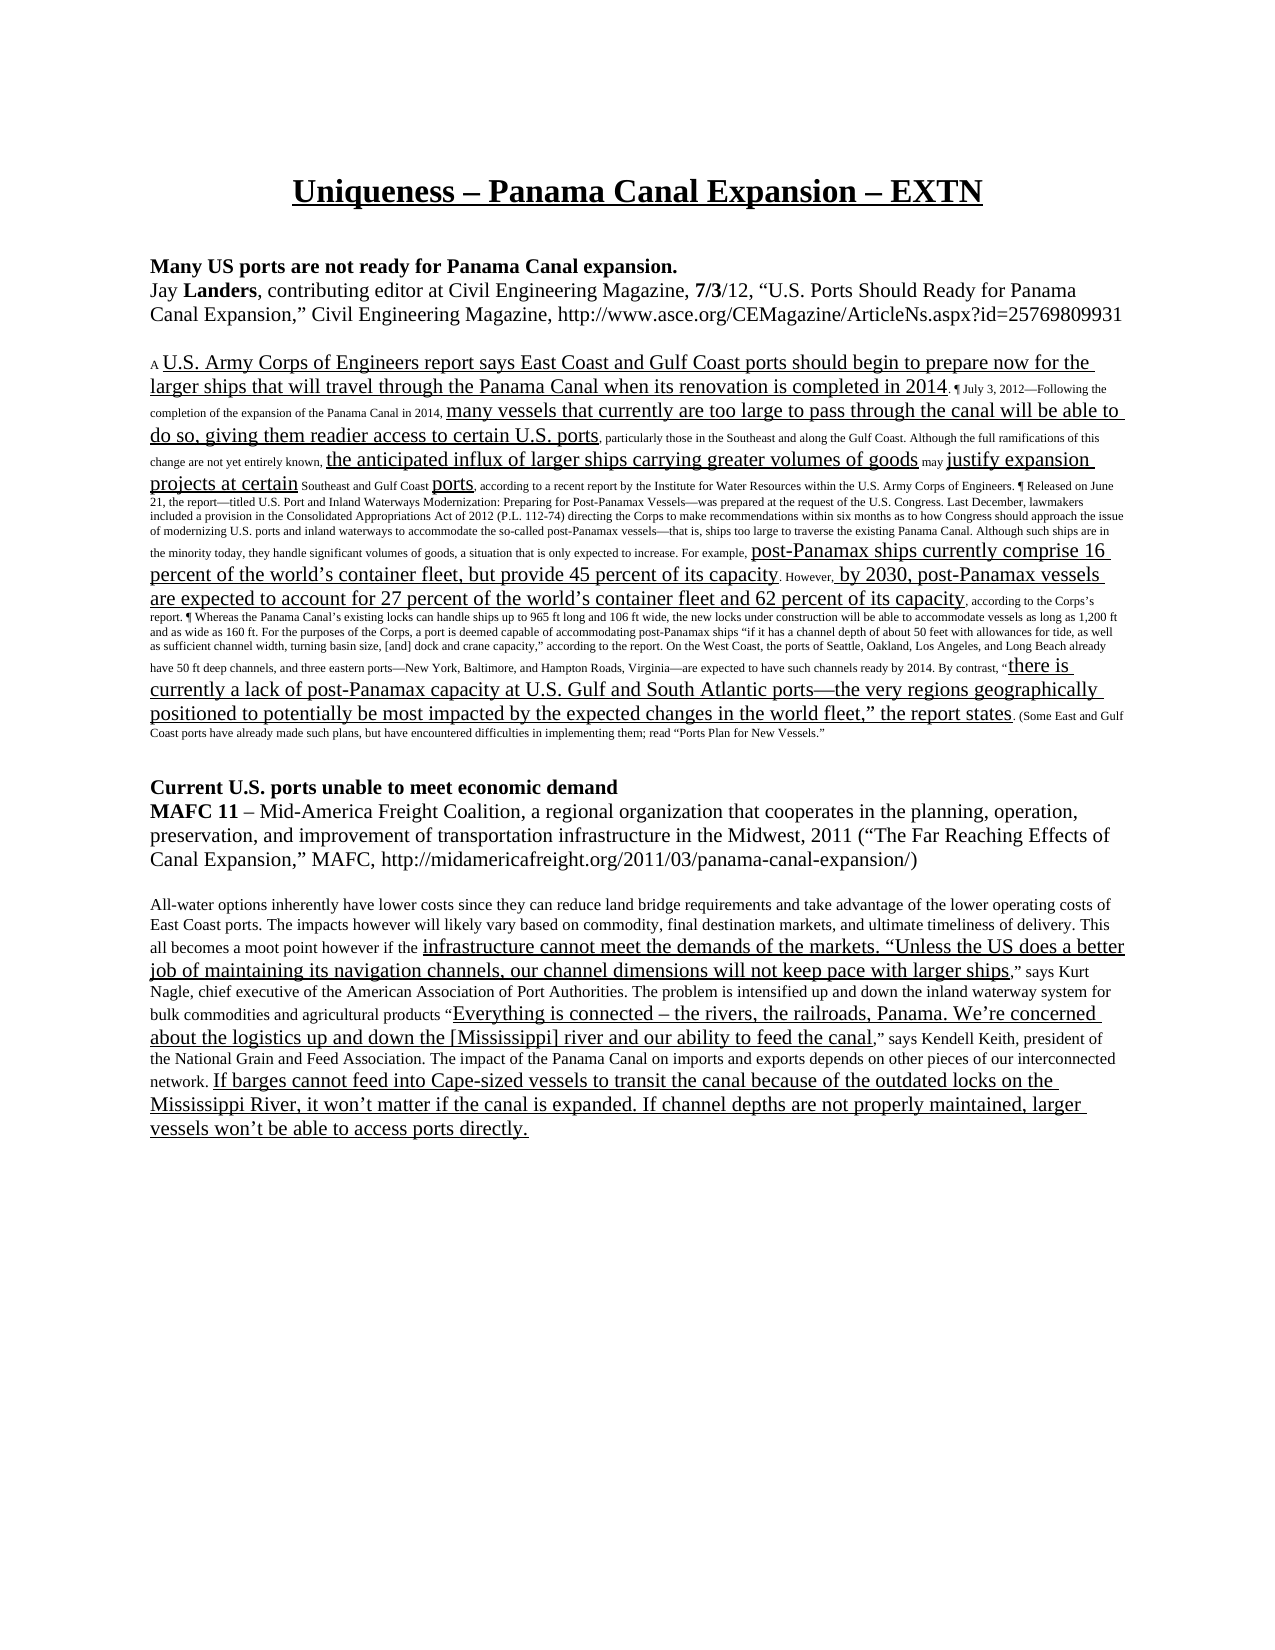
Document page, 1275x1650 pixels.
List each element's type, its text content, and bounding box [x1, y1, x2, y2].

text A U.S. Army Corps of Engineers report says East Coast and Gulf Coast ports should begin to prepare now for the larger ships that will travel through the Panama Canal when its renovation is completed in 2014. ¶ July 3, 2012—Following the completion of the expansion of the Panama Canal in 2014, many vessels that currently are too large to pass through the canal will be able to do so, giving them readier access to certain U.S. ports, particularly those in the Southeast and along the Gulf Coast. Although the full ramifications of this change are not yet entirely known, the anticipated influx of larger ships carrying greater volumes of goods may justify expansion projects at certain Southeast and Gulf Coast ports, according to a recent report by the Institute for Water Resources within the U.S. Army Corps of Engineers. ¶ Released on June 21, the report—titled U.S. Port and Inland Waterways Modernization: Preparing for Post-Panamax Vessels—was prepared at the request of the U.S. Congress. Last December, lawmakers included a provision in the Consolidated Appropriations Act of 2012 (P.L. 112-74) directing the Corps to make recommendations within six months as to how Congress should approach the issue of modernizing U.S. ports and inland waterways to accommodate the so-called post-Panamax vessels—that is, ships too large to traverse the existing Panama Canal. Although such ships are in the minority today, they handle significant volumes of goods, a situation that is only expected to increase. For example, post-Panamax ships currently comprise 16 percent of the world’s container fleet, but provide 45 percent of its capacity. However, by 2030, post-Panamax vessels are expected to account for 27 percent of the world’s container fleet and 62 percent of its capacity, according to the Corps’s report. ¶ Whereas the Panama Canal’s existing locks can handle ships up to 965 ft long and 106 ft wide, the new locks under construction will be able to accommodate vessels as long as 1,200 ft and as wide as 160 ft. For the purposes of the Corps, a port is deemed capable of accommodating post-Panamax ships “if it has a channel depth of about 50 feet with allowances for tide, as well as sufficient channel width, turning basin size, [and] dock and crane capacity,” according to the report. On the West Coast, the ports of Seattle, Oakland, Los Angeles, and Long Beach already have 50 ft deep channels, and three eastern ports—New York, Baltimore, and Hampton Roads, Virginia—are expected to have such channels ready by 2014. By contrast, “there is currently a lack of post-Panamax capacity at U.S. Gulf and South Atlantic ports—the very regions geographically positioned to potentially be most impacted by the expected changes in the world fleet,” the report states. (Some East and Gulf Coast ports have already made such plans, but have encountered difficulties in implementing them; read “Ports Plan for New Vessels.” [150, 350, 1125, 740]
text Jay Landers, contributing editor at Civil Engineering Magazine, 7/3/12, “U.S. Ports Should Ready for Panama Canal Expansion,” Civil Engineering Magazine, http://www.asce.org/CEMagazine/ArticleNs.aspx?id=25769809931 [150, 278, 1125, 326]
subtitle Uniqueness – Panama Canal Expansion – EXTN [150, 171, 1125, 209]
text All-water options inherently have lower costs since they can reduce land bridge requirements and take advantage of the lower operating costs of East Coast ports. The impacts however will likely vary based on commodity, final destination markets, and ultimate timeliness of delivery. This all becomes a moot point however if the infrastructure cannot meet the demands of the markets. “Unless the US does a better job of maintaining its navigation channels, our channel dimensions will not keep pace with larger ships,” says Kurt Nagle, chief executive of the American Association of Port Authorities. The problem is intensified up and down the inland waterway system for bulk commodities and agricultural products “Everything is connected – the rivers, the railroads, Panama. We’re concerned about the logistics up and down the [Mississippi] river and our ability to feed the canal,” says Kendell Keith, president of the National Grain and Feed Association. The impact of the Panama Canal on imports and exports depends on other pieces of our interconnected network. If barges cannot feed into Cape-sized vessels to transit the canal because of the outdated locks on the Mississippi River, it won’t matter if the canal is expanded. If channel depths are not properly maintained, larger vessels won’t be able to access ports directly. [150, 895, 1125, 1140]
subtitle Many US ports are not ready for Panama Canal expansion. [150, 254, 1125, 278]
text MAFC 11 – Mid-America Freight Coalition, a regional organization that cooperates in the planning, operation, preservation, and improvement of transportation infrastructure in the Midwest, 2011 (“The Far Reaching Effects of Canal Expansion,” MAFC, http://midamericafreight.org/2011/03/panama-canal-expansion/) [150, 799, 1125, 871]
subtitle Current U.S. ports unable to meet economic demand [150, 775, 1125, 799]
